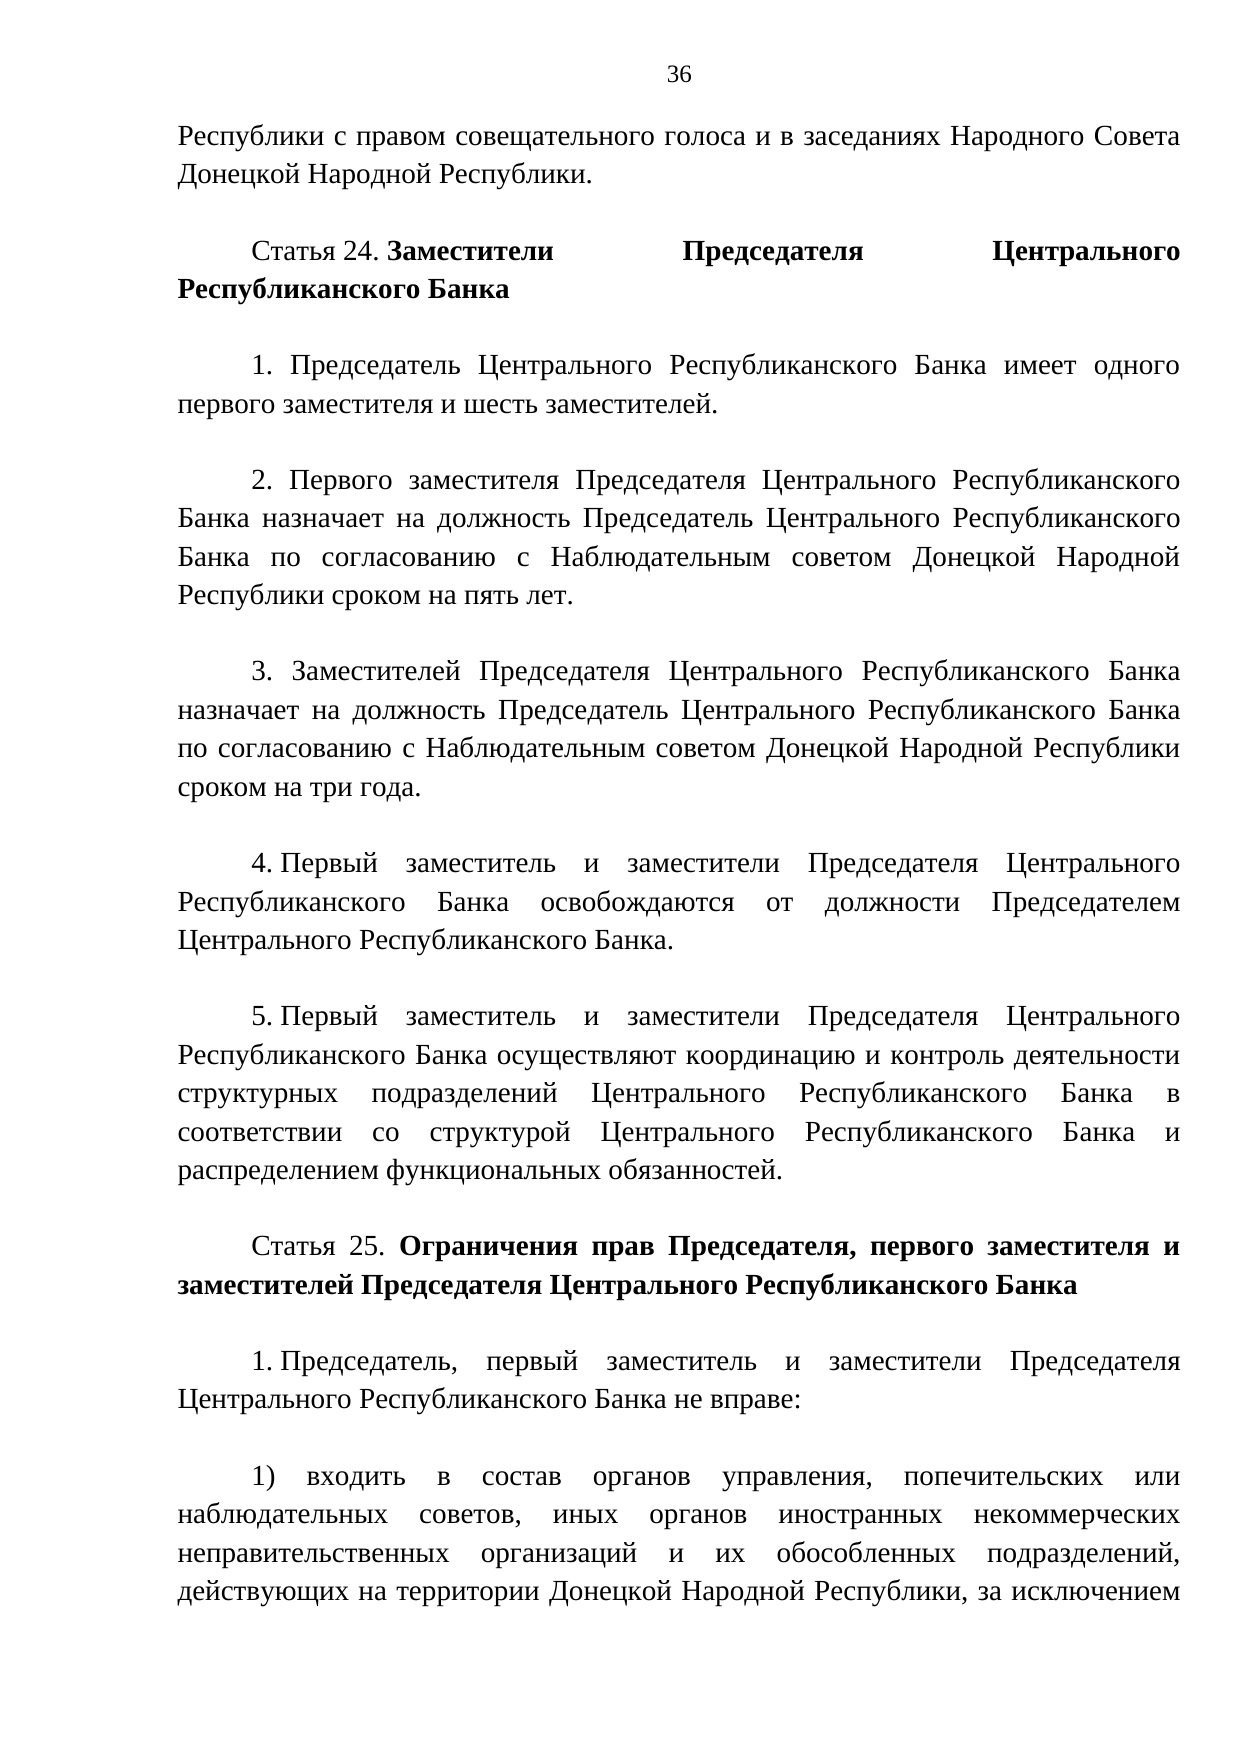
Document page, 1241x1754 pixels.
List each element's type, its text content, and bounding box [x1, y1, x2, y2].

text 1. Председатель Центрального Республиканского Банка имеет одного первого заместителя и шесть заместителей. [177, 347, 1181, 419]
text Статья 25. Ограничения прав Председателя, первого заместителя и заместителей Председателя Центрального Республиканского Банка [177, 1228, 1181, 1301]
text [177, 118, 1181, 190]
text Статья 24. Заместители Председателя Центрального Республиканского Банка [177, 233, 1181, 305]
text 2. Первого заместителя Председателя Центрального Республиканского Банка назначает на должность Председатель Центрального Республиканского Банка по согласованию с Наблюдательным советом Донецкой Народной Республики сроком на пять лет. [177, 462, 1181, 611]
text 3. Заместителей Председателя Центрального Республиканского Банка назначает на должность Председатель Центрального Республиканского Банка по согласованию с Наблюдательным советом Донецкой Народной Республики сроком на три года. [177, 653, 1181, 803]
text 1. Председатель, первый заместитель и заместители Председателя Центрального Республиканского Банка не вправе: [177, 1343, 1181, 1415]
text 4. Первый заместитель и заместители Председателя Центрального Республиканского Банка освобождаются от должности Председателем Центрального Республиканского Банка. [177, 845, 1181, 956]
text 5. Первый заместитель и заместители Председателя Центрального Республиканского Банка осуществляют координацию и контроль деятельности структурных подразделений Центрального Республиканского Банка в соответствии со структурой Центрального Республиканского Банка и распределением функциональных обязанностей. [177, 998, 1181, 1186]
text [177, 1458, 1181, 1607]
